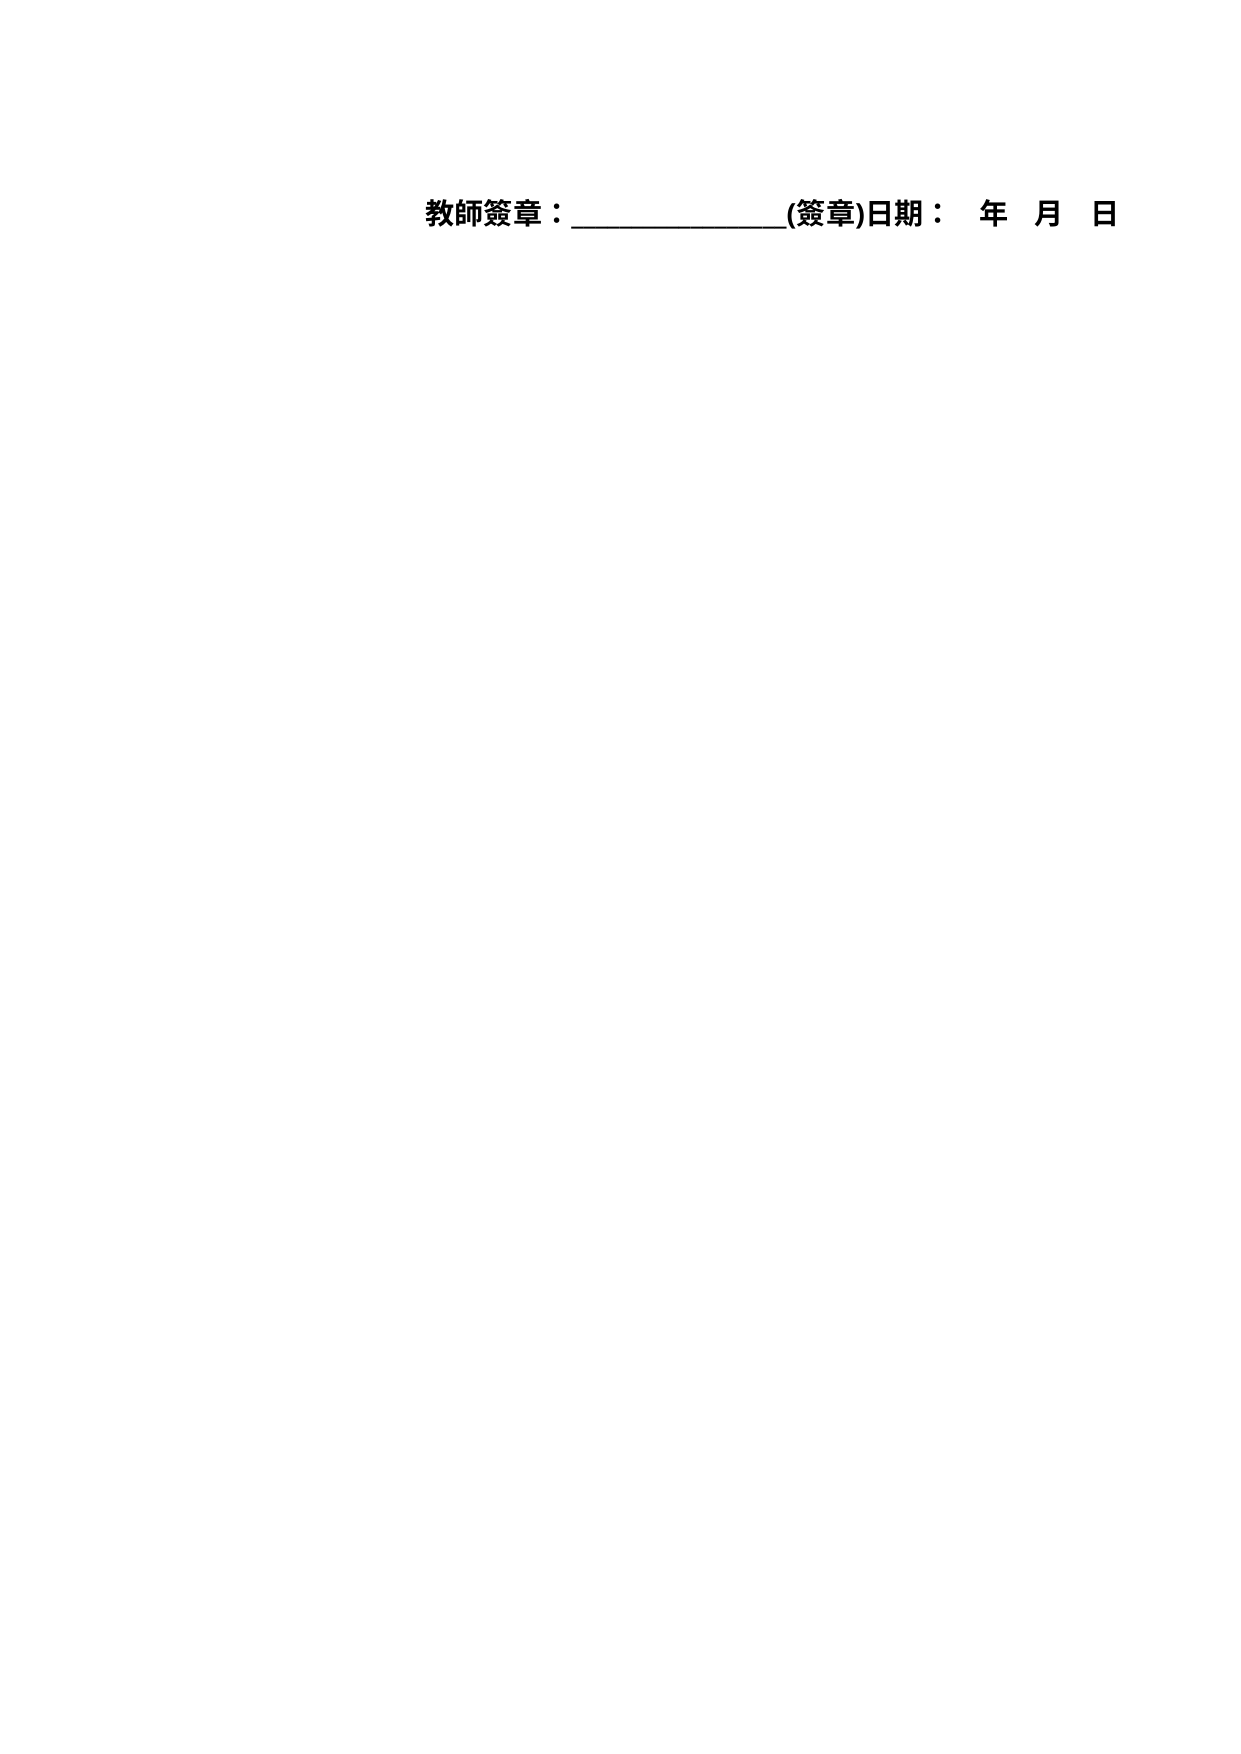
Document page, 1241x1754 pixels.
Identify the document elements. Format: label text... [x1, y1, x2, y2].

text 教師簽章：__________________(簽章)日期： 年 月 日 [56, 191, 1119, 233]
